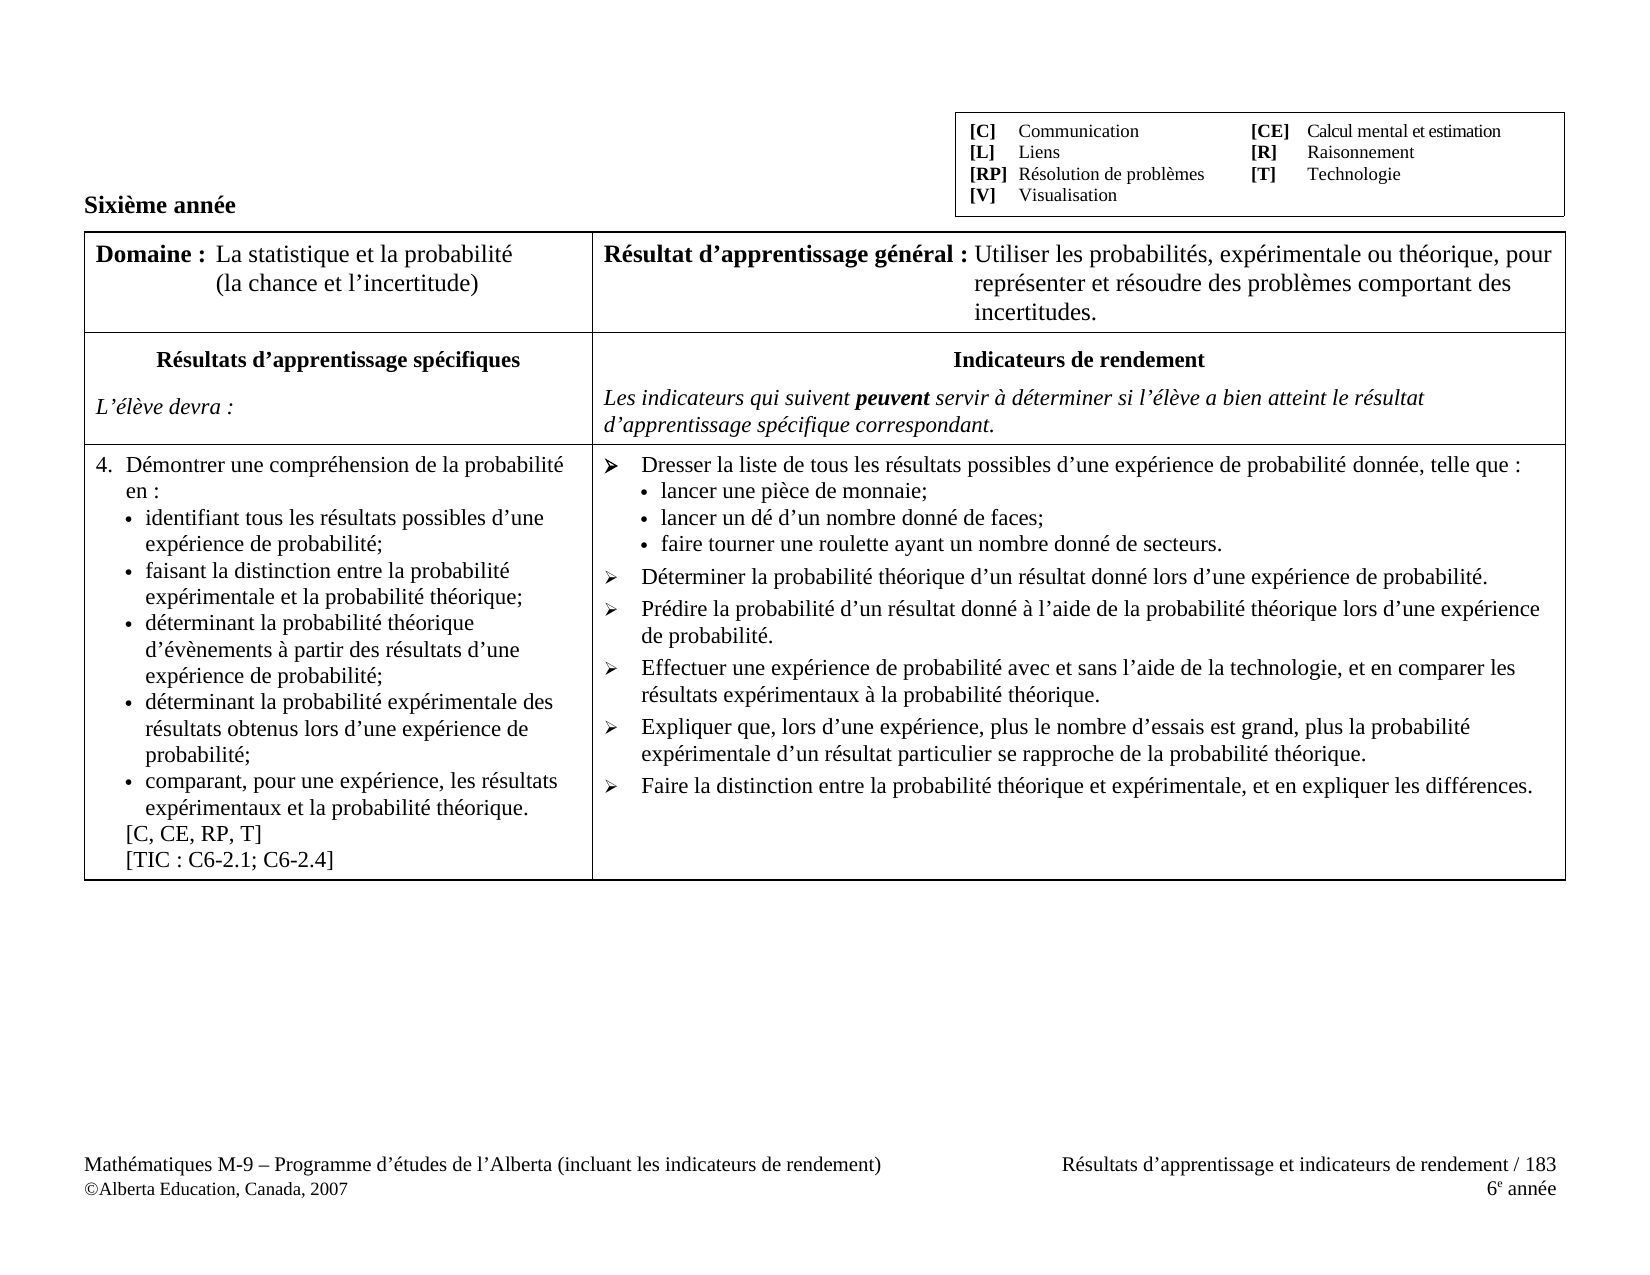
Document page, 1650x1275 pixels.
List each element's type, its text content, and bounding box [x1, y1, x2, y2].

table_header Domaine : La statistique et la probabilité (la chance et l’incertitude) [85, 233, 592, 332]
table_cell 4. Démontrer une compréhension de la probabilité en : identifiant tous les résultats possibles d’une expérience de probabilité; faisant la distinction entre la probabilité expérimentale et la probabilité théorique; déterminant la probabilité théorique d’évènements à partir des résultats d’une expérience de probabilité; déterminant la probabilité expérimentale des résultats obtenus lors d’une expérience de probabilité; comparant, pour une expérience, les résultats expérimentaux et la probabilité théorique. [C, CE, RP, T] [TIC : C6-2.1; C6-2.4] [85, 445, 592, 879]
table_cell Indicateurs de rendement Les indicateurs qui suivent peuvent servir à déterminer si l’élève a bien atteint le résultat d’apprentissage spécifique correspondant. [593, 333, 1565, 443]
table_header Résultat d’apprentissage général : Utiliser les probabilités, expérimentale ou théorique, pour représenter et résoudre des problèmes comportant des incertitudes. [593, 233, 1565, 332]
table_cell Résultats d’apprentissage spécifiques L’élève devra : [85, 333, 592, 443]
text Sixième année [84, 190, 1500, 219]
table_cell Dresser la liste de tous les résultats possibles d’une expérience de probabilité donnée, telle que : lancer une pièce de monnaie; lancer un dé d’un nombre donné de faces; faire tourner une roulette ayant un nombre donné de secteurs. Déterminer la probabilité théorique d’un résultat donné lors d’une expérience de probabilité. Prédire la probabilité d’un résultat donné à l’aide de la probabilité théorique lors d’une expérience de probabilité. Effectuer une expérience de probabilité avec et sans l’aide de la technologie, et en comparer les résultats expérimentaux à la probabilité théorique. Expliquer que, lors d’une expérience, plus le nombre d’essais est grand, plus la probabilité expérimentale d’un résultat particulier se rapproche de la probabilité théorique. Faire la distinction entre la probabilité théorique et expérimentale, et en expliquer les différences. [593, 445, 1565, 879]
